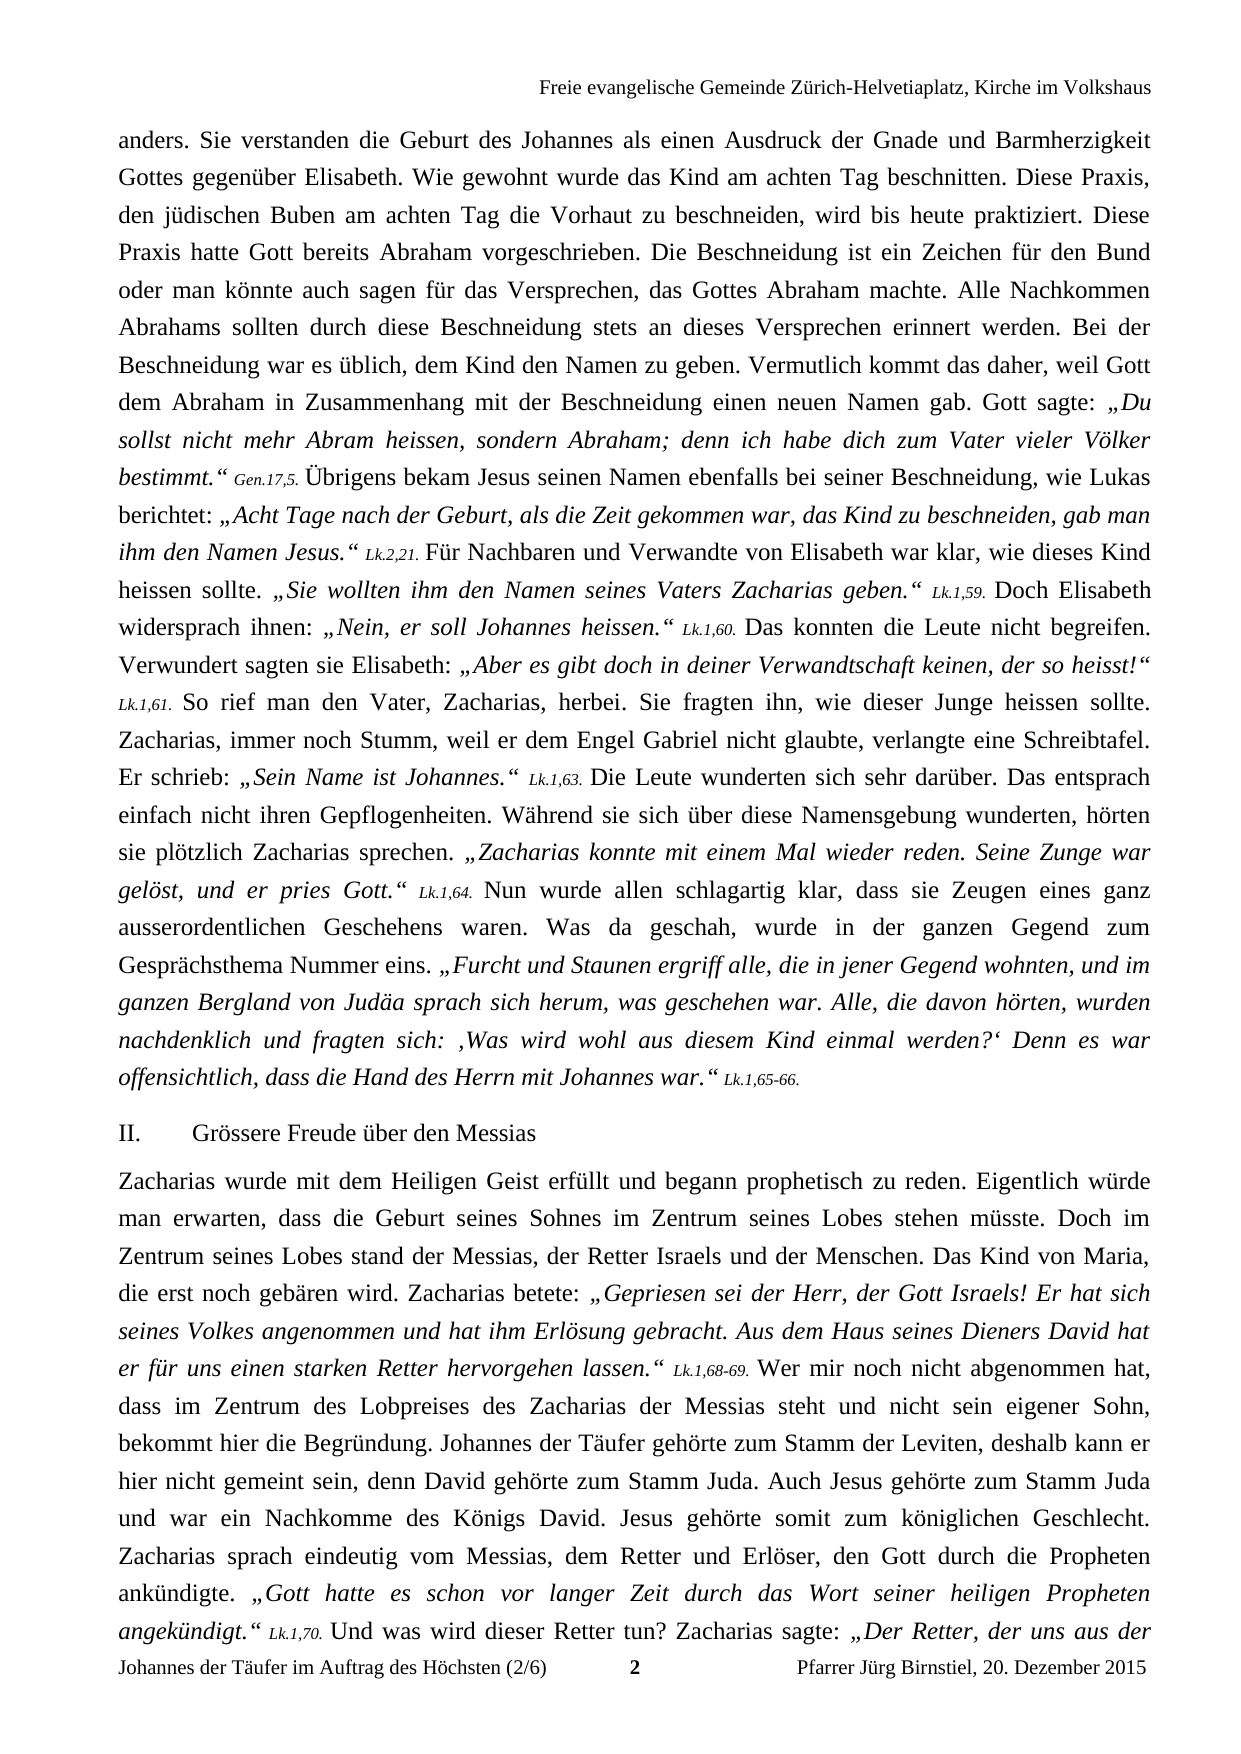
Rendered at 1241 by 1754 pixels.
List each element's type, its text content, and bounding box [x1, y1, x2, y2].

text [118, 118, 1152, 1093]
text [118, 1159, 1152, 1647]
subtitle Grössere Freude über den Messias [118, 1118, 1152, 1147]
